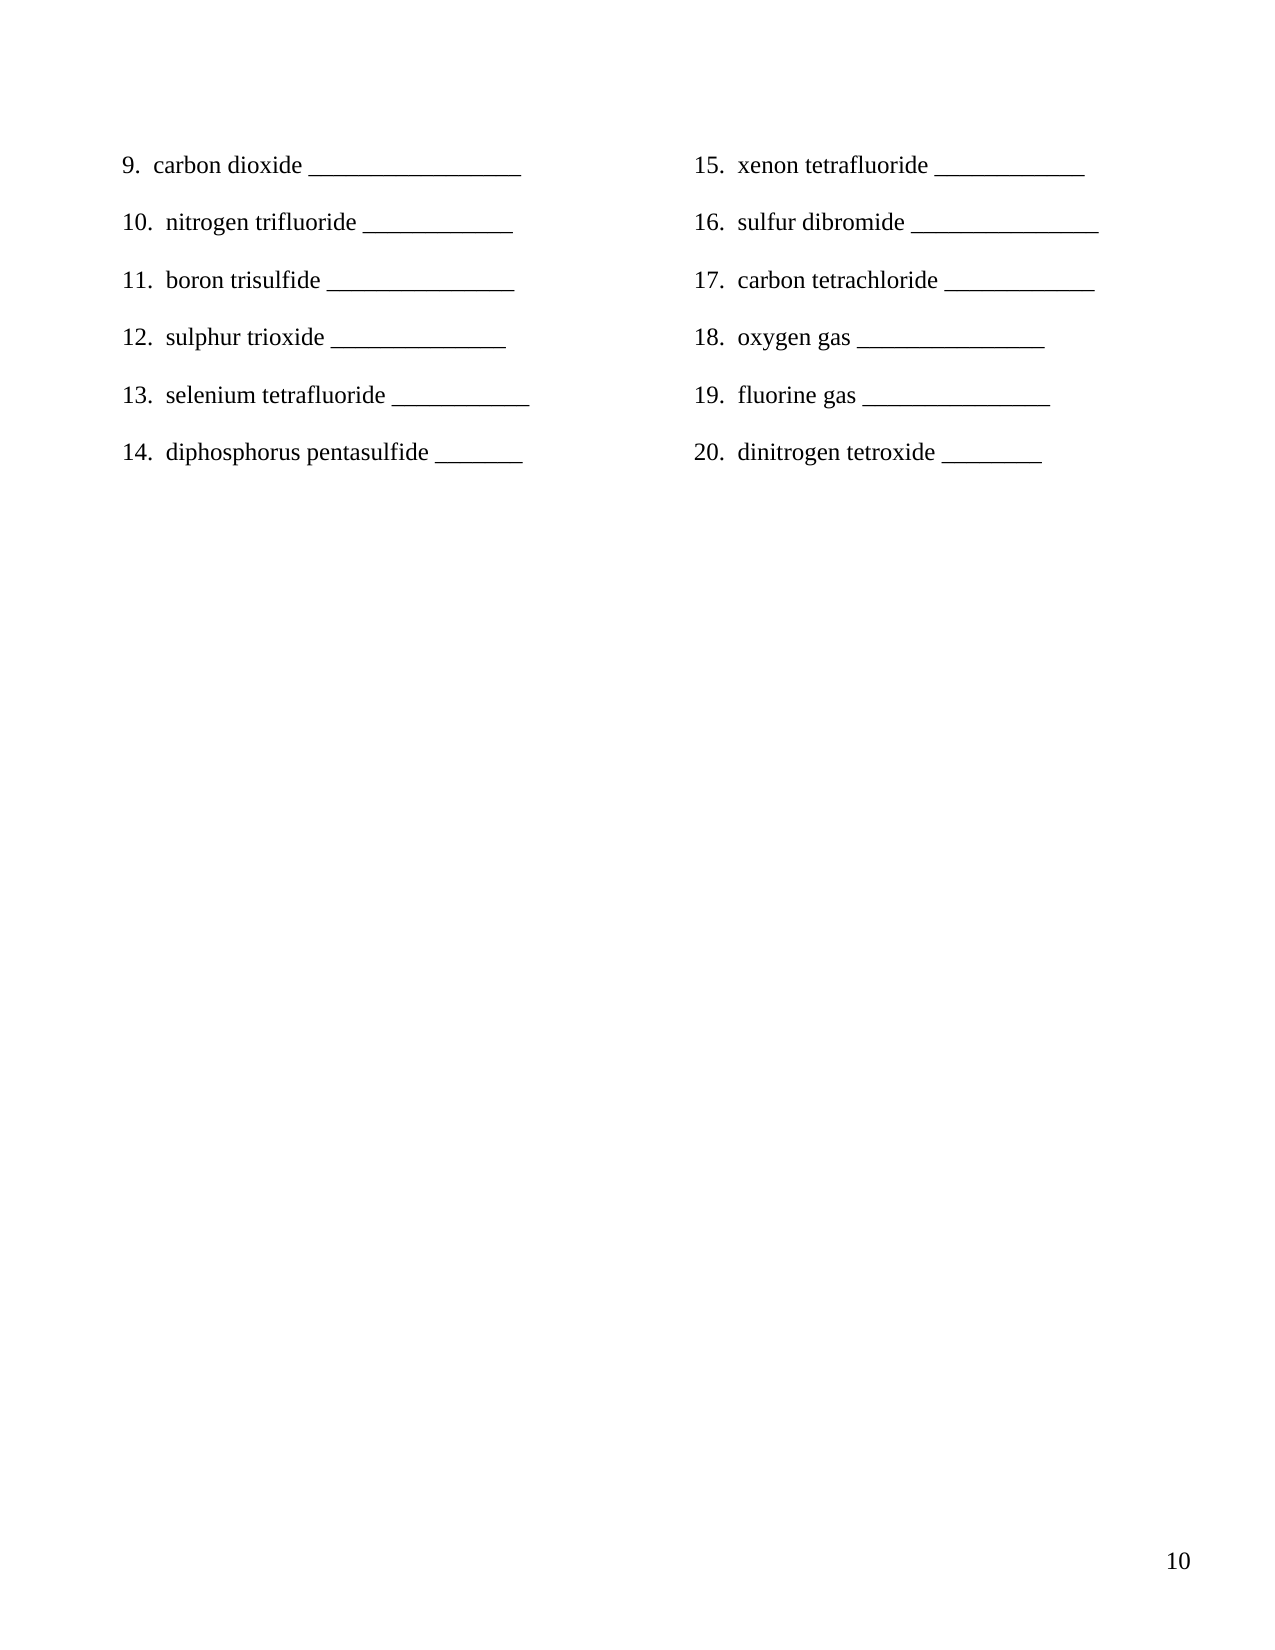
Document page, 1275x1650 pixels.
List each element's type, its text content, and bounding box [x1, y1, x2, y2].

text 15. xenon tetrafluoride ____________ [694, 150, 1191, 179]
text 13. selenium tetrafluoride ___________ [122, 380, 619, 409]
text 11. boron trisulfide _______________ [122, 265, 619, 294]
text 18. oxygen gas _______________ [694, 322, 1191, 351]
text 17. carbon tetrachloride ____________ [694, 265, 1191, 294]
text 20. dinitrogen tetroxide ________ [694, 437, 1191, 466]
text 12. sulphur trioxide ______________ [122, 322, 619, 351]
text 10. nitrogen trifluoride ____________ [122, 207, 619, 236]
text 19. fluorine gas _______________ [694, 380, 1191, 409]
text 16. sulfur dibromide _______________ [694, 207, 1191, 236]
text 9. carbon dioxide _________________ [122, 150, 619, 179]
text 14. diphosphorus pentasulfide _______ [122, 437, 619, 466]
